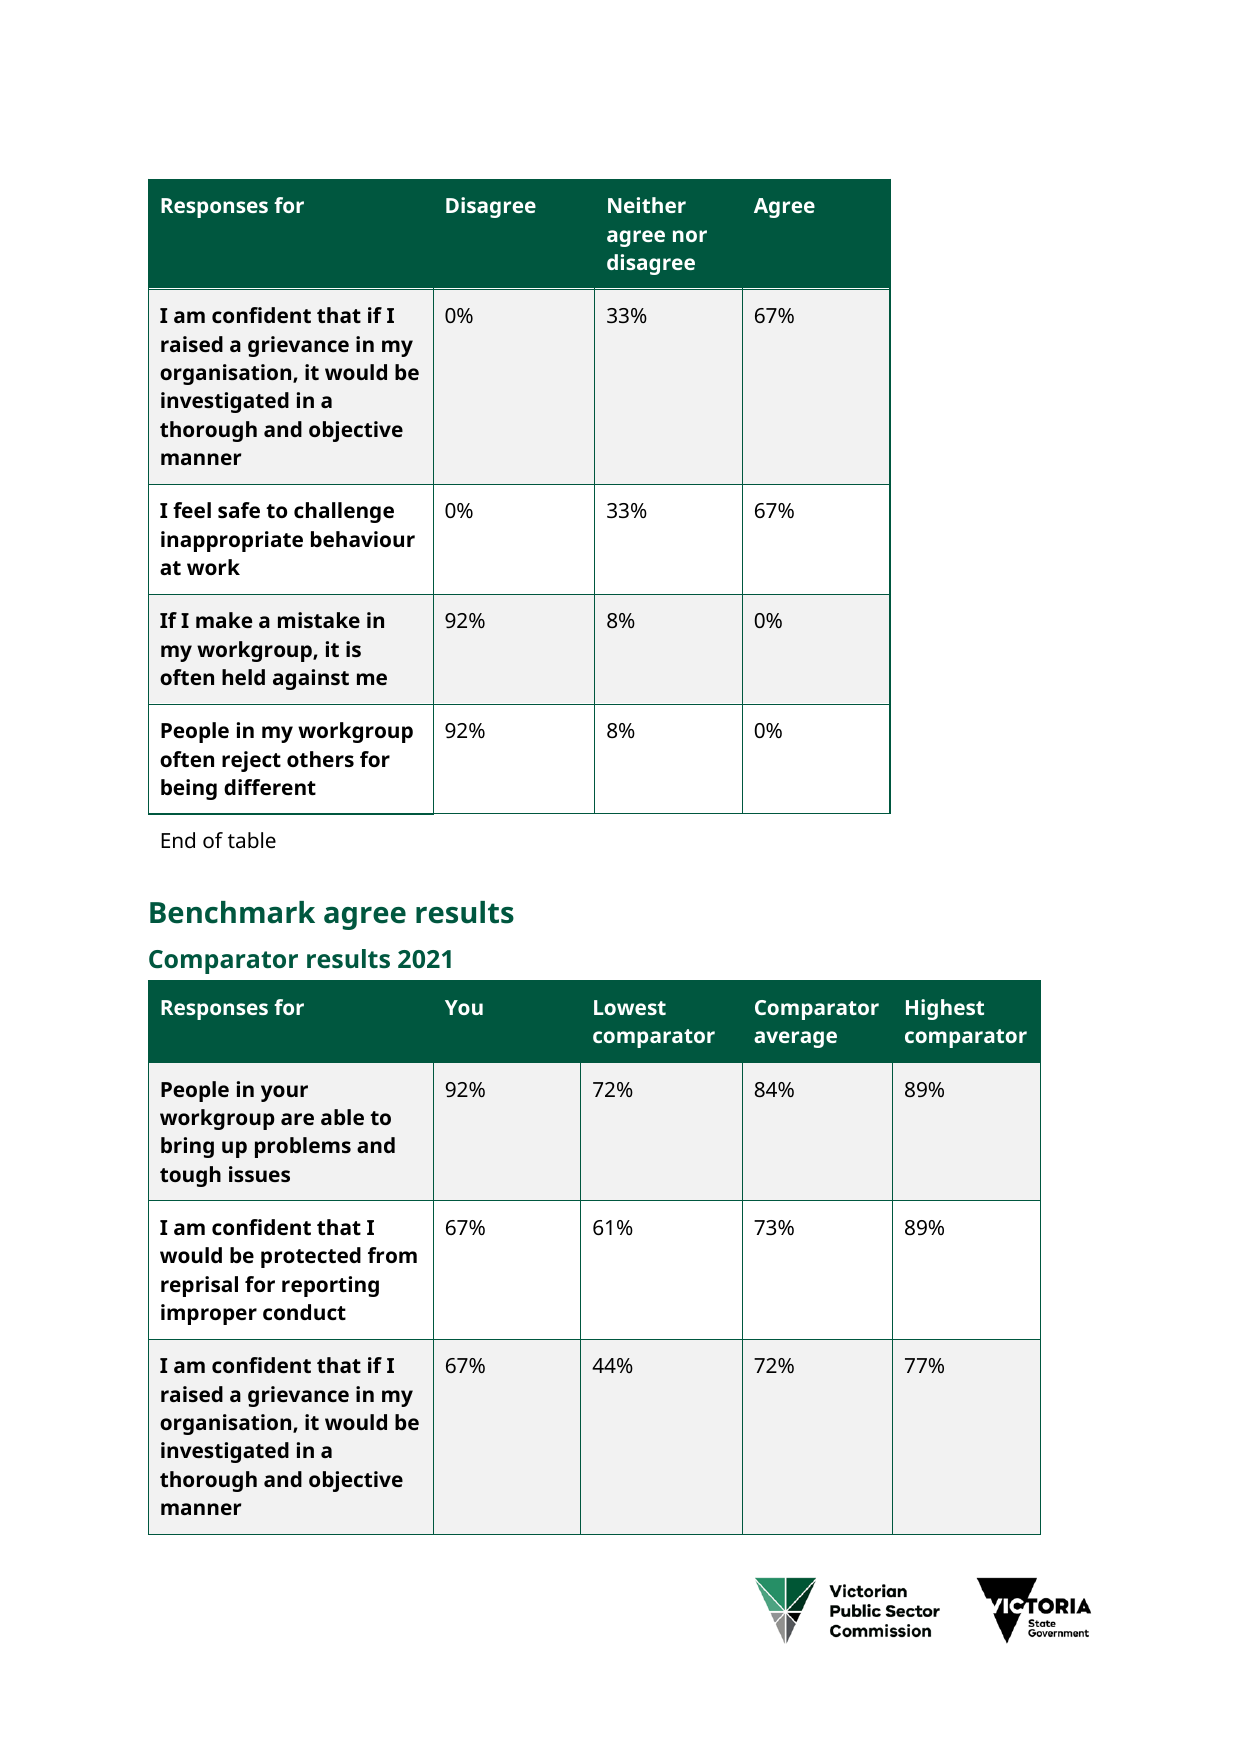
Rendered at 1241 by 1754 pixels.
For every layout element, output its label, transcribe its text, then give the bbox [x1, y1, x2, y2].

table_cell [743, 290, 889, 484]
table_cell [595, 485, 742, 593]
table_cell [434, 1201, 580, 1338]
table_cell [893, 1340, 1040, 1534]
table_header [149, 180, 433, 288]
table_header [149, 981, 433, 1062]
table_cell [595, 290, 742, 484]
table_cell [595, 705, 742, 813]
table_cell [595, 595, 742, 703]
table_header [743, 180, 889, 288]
picture [754, 1577, 1093, 1645]
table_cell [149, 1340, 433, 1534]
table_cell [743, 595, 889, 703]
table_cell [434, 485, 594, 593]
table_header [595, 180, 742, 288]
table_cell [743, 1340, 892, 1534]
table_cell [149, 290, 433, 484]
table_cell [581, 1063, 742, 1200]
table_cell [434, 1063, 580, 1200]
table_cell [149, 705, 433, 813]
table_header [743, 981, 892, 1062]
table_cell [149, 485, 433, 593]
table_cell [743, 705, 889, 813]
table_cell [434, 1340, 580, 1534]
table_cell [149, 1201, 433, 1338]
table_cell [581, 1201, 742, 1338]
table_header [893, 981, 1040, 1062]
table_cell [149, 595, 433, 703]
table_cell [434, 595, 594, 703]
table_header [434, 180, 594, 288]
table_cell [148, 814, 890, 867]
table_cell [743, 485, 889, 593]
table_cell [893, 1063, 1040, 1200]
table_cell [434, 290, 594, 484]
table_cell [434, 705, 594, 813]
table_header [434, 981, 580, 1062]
subtitle Comparator results 2021 [148, 941, 1092, 975]
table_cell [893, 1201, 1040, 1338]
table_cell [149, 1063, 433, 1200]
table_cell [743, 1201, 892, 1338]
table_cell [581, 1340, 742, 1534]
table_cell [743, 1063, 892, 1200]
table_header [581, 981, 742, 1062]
subtitle Benchmark agree results [148, 892, 1092, 932]
